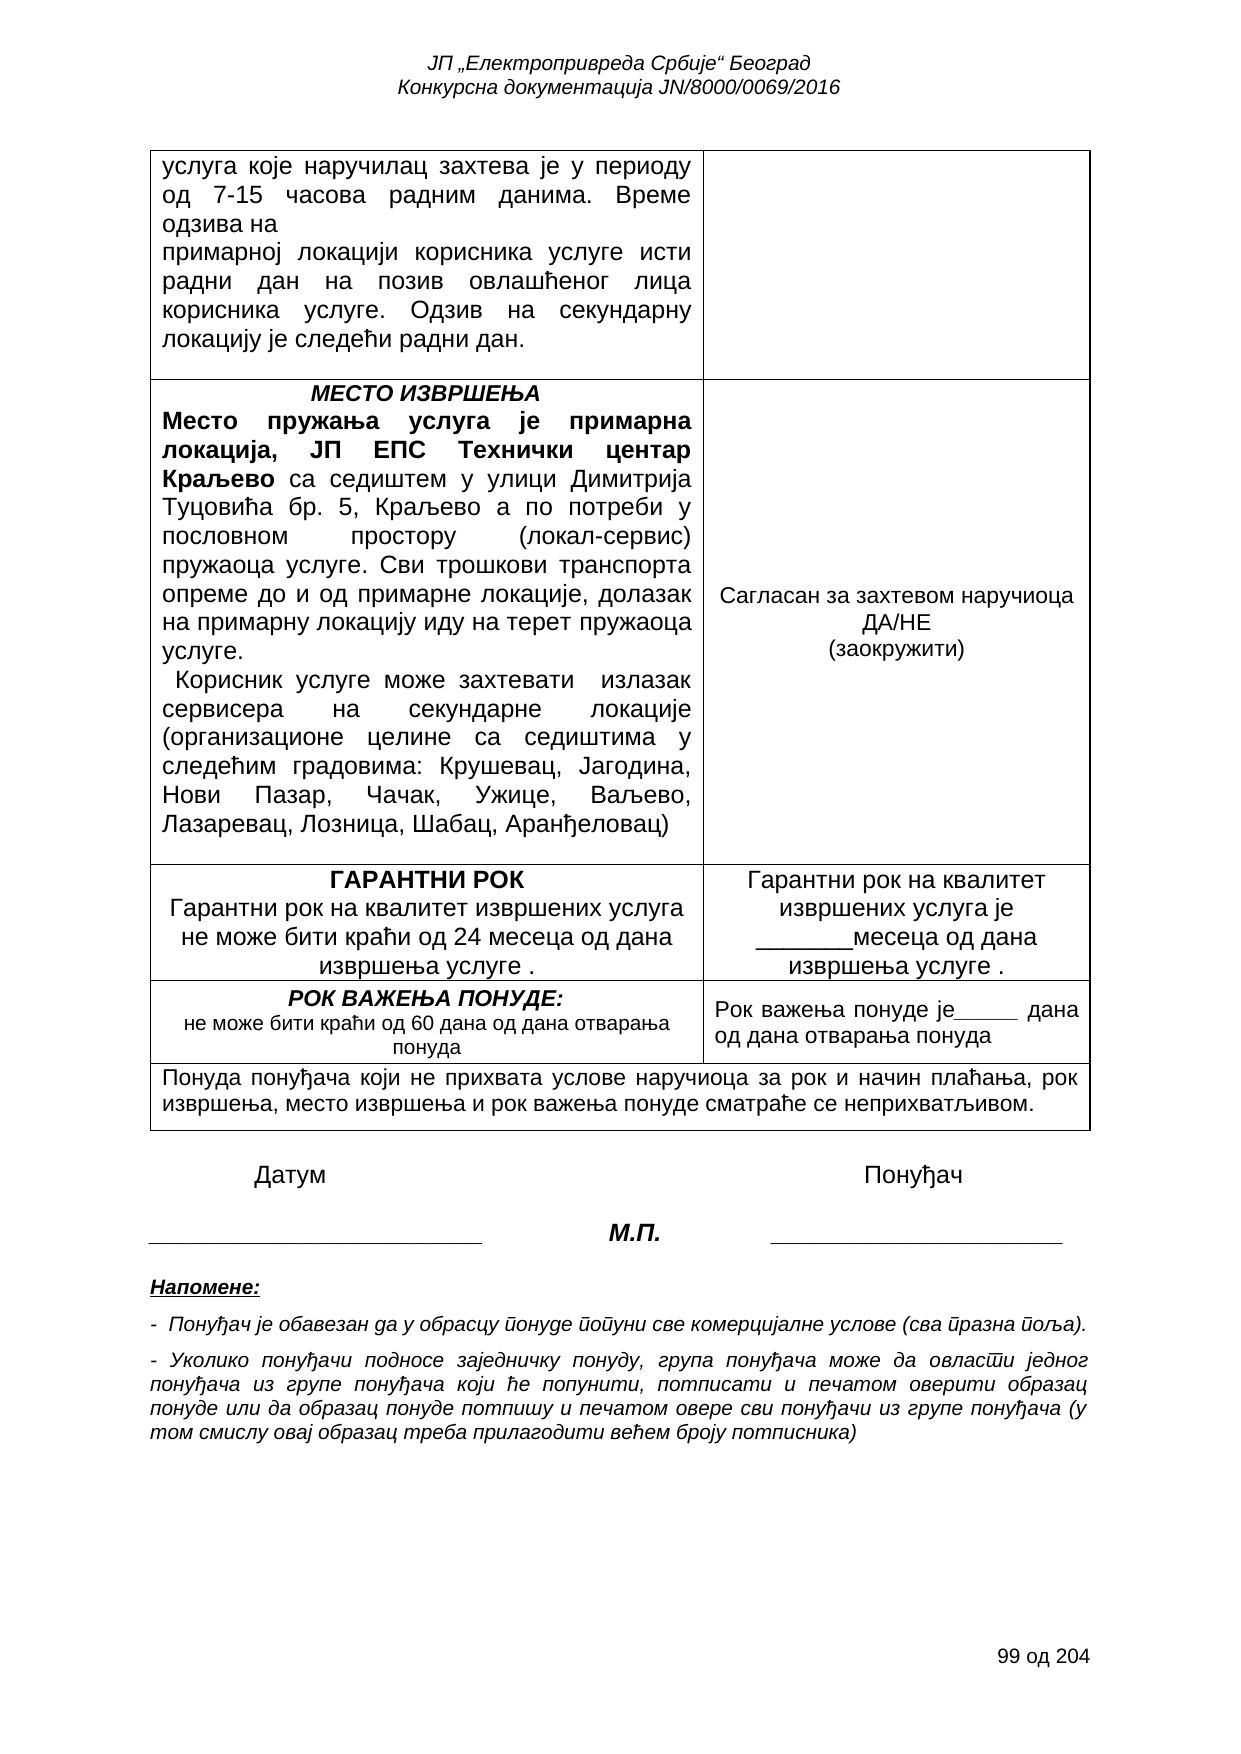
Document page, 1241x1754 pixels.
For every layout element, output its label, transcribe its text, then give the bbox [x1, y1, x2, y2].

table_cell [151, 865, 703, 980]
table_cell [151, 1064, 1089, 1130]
text ________________________ М.П. _____________________ [150, 1218, 1090, 1246]
text - Понуђач је обавезан да у обрасцу понуде попуни све комерцијалне услове (сва празна поља). [150, 1312, 1090, 1336]
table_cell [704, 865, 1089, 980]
text - Уколико понуђачи подносе заједничку понуду, група понуђача може да овласти једног понуђача из групе понуђача који ће попунити, потписати и печатом оверити образац понуде или да образац понуде потпишу и печатом овере сви понуђачи из групе понуђача (у том смислу овај образац треба прилагодити већем броју потписника) [150, 1348, 1090, 1444]
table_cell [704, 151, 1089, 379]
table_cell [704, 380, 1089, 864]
text Напомене: [150, 1275, 1090, 1299]
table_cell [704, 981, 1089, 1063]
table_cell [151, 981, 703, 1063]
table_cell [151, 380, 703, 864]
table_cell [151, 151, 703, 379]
text Датум Понуђач [150, 1160, 1090, 1189]
